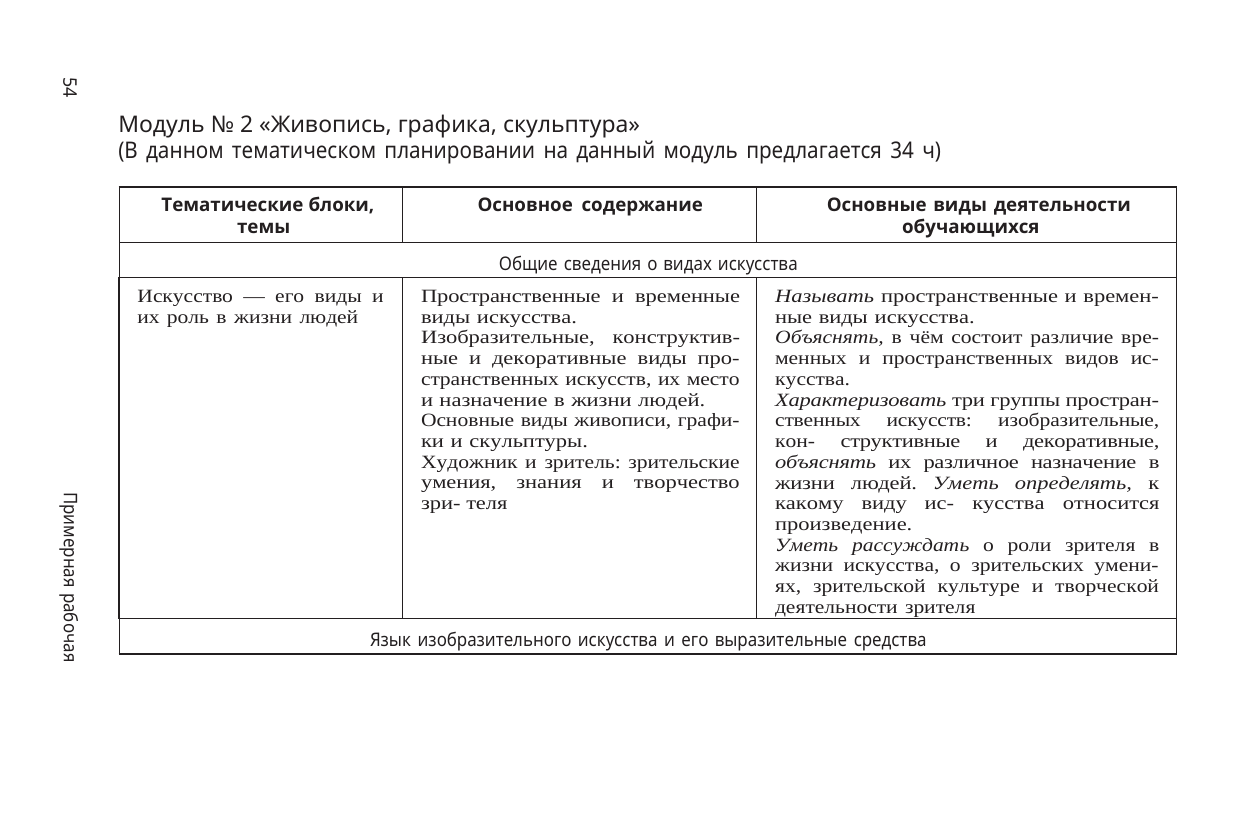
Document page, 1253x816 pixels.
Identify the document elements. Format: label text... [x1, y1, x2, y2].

table_header Основное содержание [403, 188, 756, 241]
table_cell Общие сведения о видах искусства [120, 243, 1176, 277]
table_cell Искусство — его виды и их роль в жизни людей [120, 278, 402, 617]
table_cell Называть пространственные и времен- ные виды искусства. Объяснять, в чём состоит различие вре- менных и пространственных видов ис- кусства. Характеризовать три группы простран- ственных искусств: изобразительные, кон- структивные и декоративные, объяснять их различное назначение в жизни людей. Уметь определять, к какому виду ис- кусства относится произведение. Уметь рассуждать о роли зрителя в жизни искусства, о зрительских умени- ях, зрительской культуре и творческой деятельности зрителя [757, 278, 1176, 617]
table_cell Язык изобразительного искусства и его выразительные средства [120, 619, 1176, 653]
table_header Основные виды деятельности обучающихся [757, 188, 1176, 241]
table_cell Пространственные и временные виды искусства. Изобразительные, конструктив- ные и декоративные виды про- странственных искусств, их место и назначение в жизни людей. Основные виды живописи, графи- ки и скульптуры. Художник и зритель: зрительские умения, знания и творчество зри- теля [403, 278, 756, 617]
subtitle Модуль № 2 «Живопись, графика, скульптура» [118, 111, 1187, 138]
text (В данном тематическом планировании на данный модуль предлагается 34 ч) [118, 138, 1187, 164]
table_header Тематические блоки, темы [120, 188, 402, 241]
